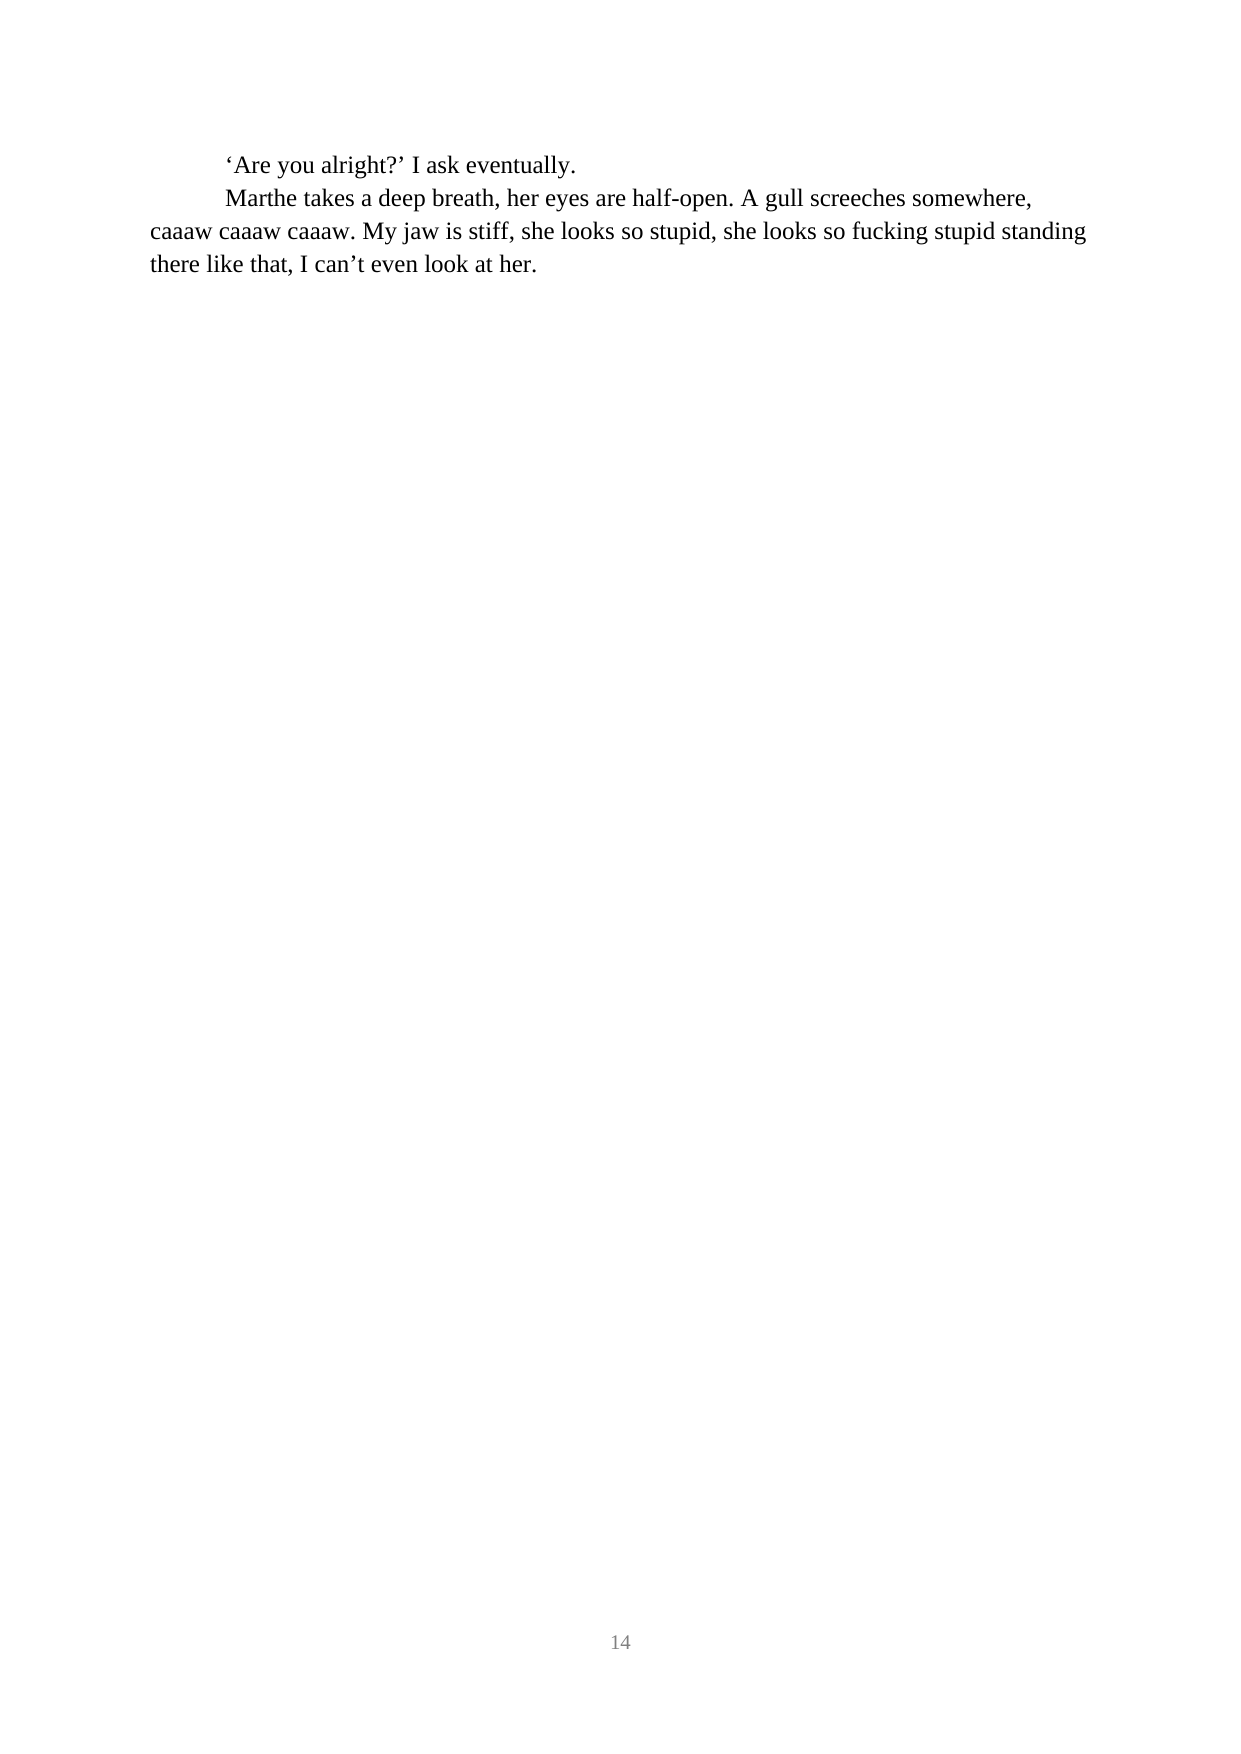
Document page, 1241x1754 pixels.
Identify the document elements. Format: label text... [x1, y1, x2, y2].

text Marthe takes a deep breath, her eyes are half-open. A gull screeches somewhere, caaaw caaaw caaaw. My jaw is stiff, she looks so stupid, she looks so fucking stupid standing there like that, I can’t even look at her. [150, 183, 1090, 278]
text ‘Are you alright?’ I ask eventually. [150, 150, 1090, 179]
